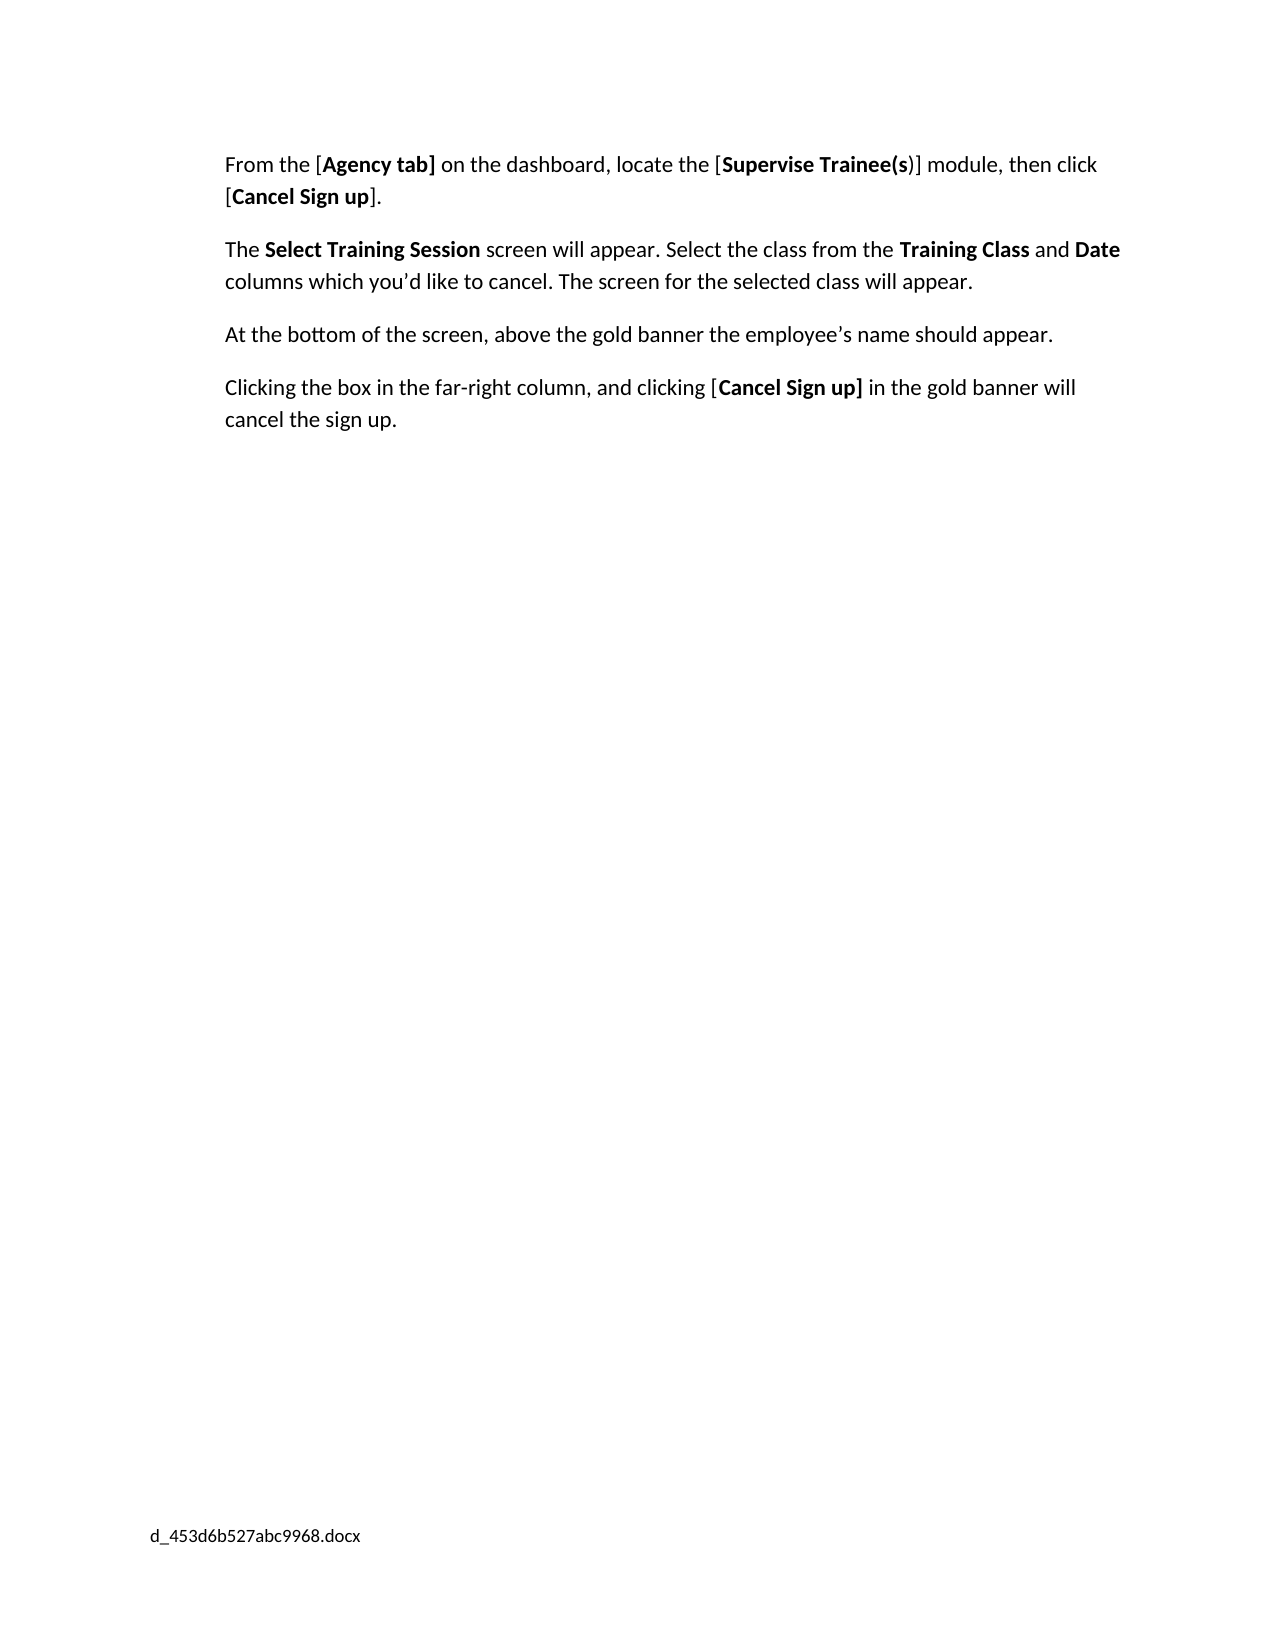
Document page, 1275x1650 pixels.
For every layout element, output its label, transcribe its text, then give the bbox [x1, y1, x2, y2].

text At the bottom of the screen, above the gold banner the employee’s name should appear. [150, 320, 1125, 348]
text From the [Agency tab] on the dashboard, locate the [Supervise Trainee(s)] module, then click [Cancel Sign up]. [225, 150, 1125, 210]
text Clicking the box in the far-right column, and clicking [Cancel Sign up] in the gold banner will cancel the sign up. [225, 373, 1125, 434]
text The Select Training Session screen will appear. Select the class from the Training Class and Date columns which you’d like to cancel. The screen for the selected class will appear. [225, 235, 1125, 295]
